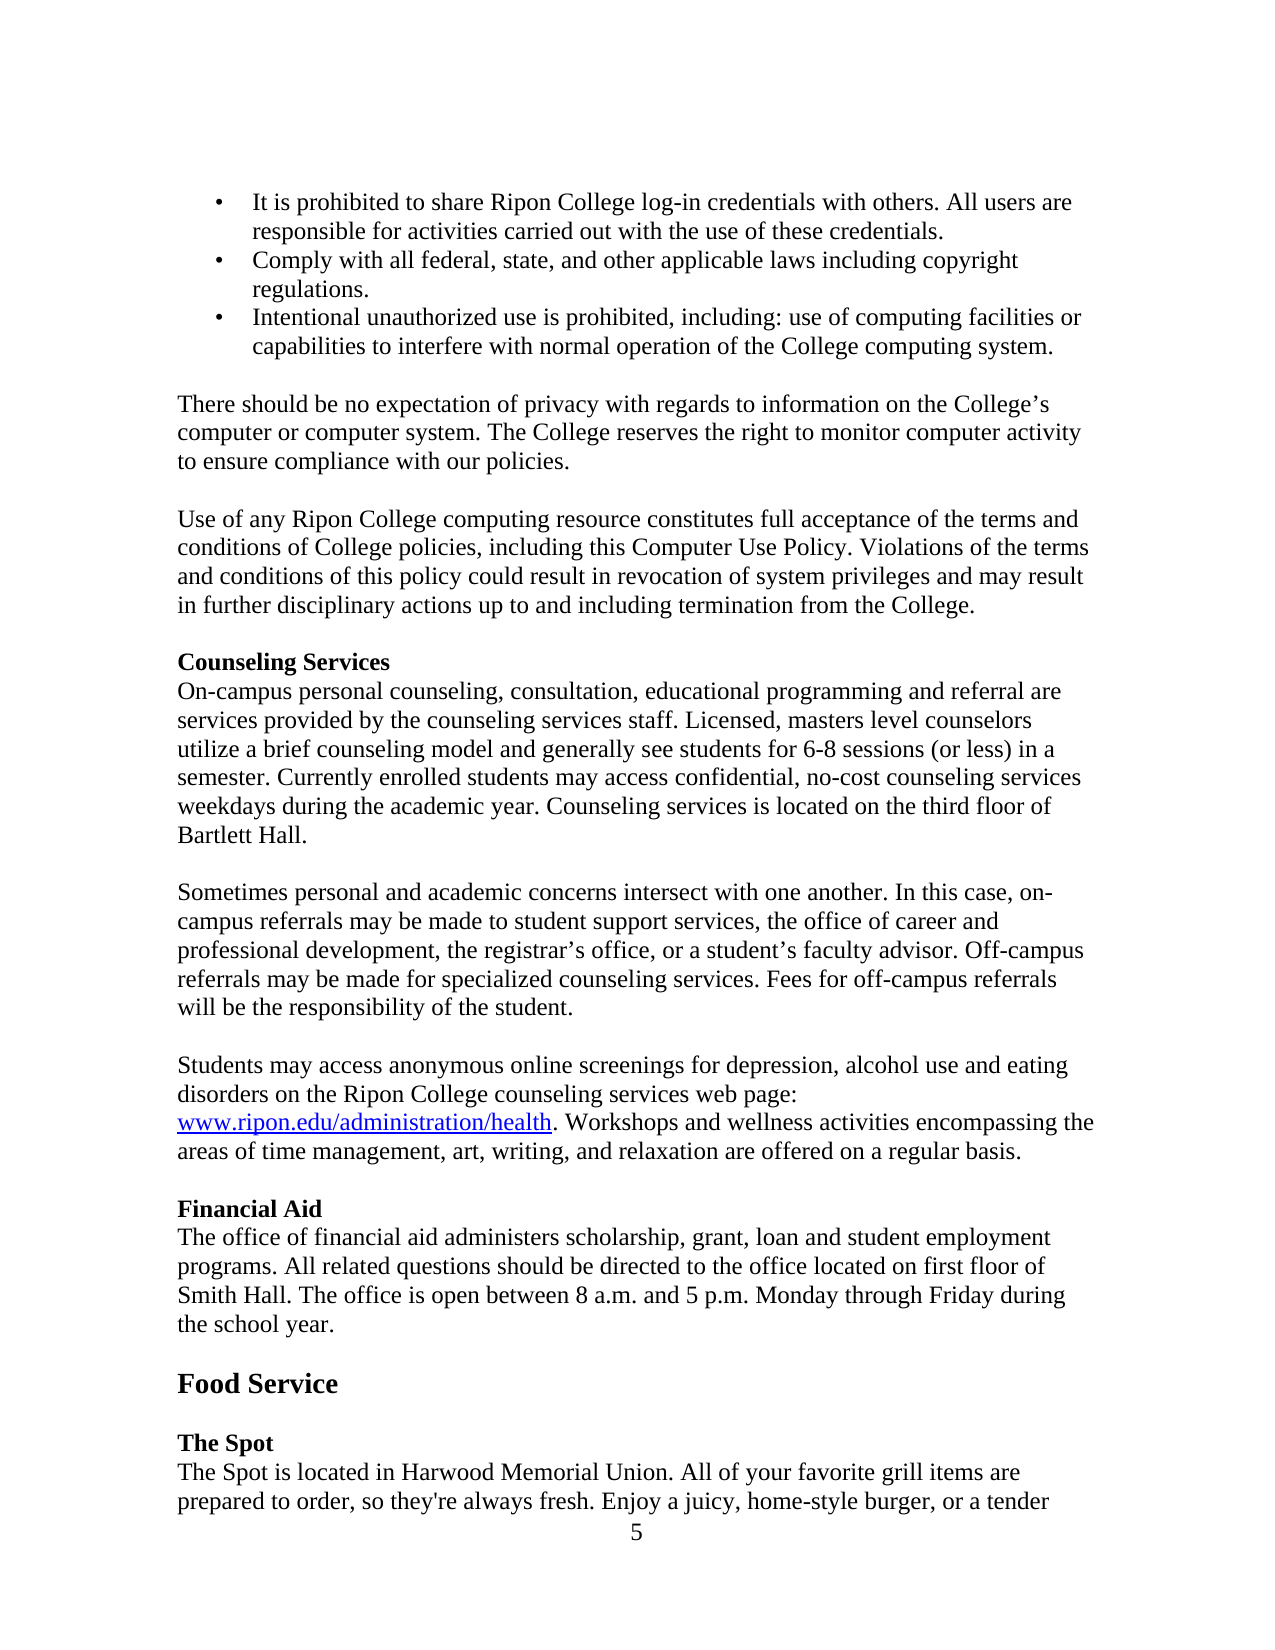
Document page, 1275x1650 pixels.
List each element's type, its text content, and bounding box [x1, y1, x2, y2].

list Intentional unauthorized use is prohibited, including: use of computing facilities or capabilities to interfere with normal operation of the College computing system. [214, 302, 1096, 360]
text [177, 1457, 1096, 1515]
text Food Service [177, 1337, 1096, 1400]
list It is prohibited to share Ripon College log-in credentials with others. All users are responsible for activities carried out with the use of these credentials. [214, 187, 1096, 245]
text Counseling Services On-campus personal counseling, consultation, educational programming and referral are services provided by the counseling services staff. Licensed, masters level counselors utilize a brief counseling model and generally see students for 6-8 sessions (or less) in a semester. Currently enrolled students may access confidential, no-cost counseling services weekdays during the academic year. Counseling services is located on the third floor of Bartlett Hall. [177, 619, 1096, 849]
text Financial Aid The office of financial aid administers scholarship, grant, loan and student employment programs. All related questions should be directed to the office located on first floor of Smith Hall. The office is open between 8 a.m. and 5 p.m. Monday through Friday during the school year. [177, 1165, 1096, 1337]
text Sometimes personal and academic concerns intersect with one another. In this case, on-campus referrals may be made to student support services, the office of career and professional development, the registrar’s office, or a student’s faculty advisor. Off-campus referrals may be made for specialized counseling services. Fees for off-campus referrals will be the responsibility of the student. [177, 877, 1096, 1021]
text There should be no expectation of privacy with regards to information on the College’s computer or computer system. The College reserves the right to monitor computer activity to ensure compliance with our policies. [177, 389, 1096, 475]
list Comply with all federal, state, and other applicable laws including copyright regulations. [214, 245, 1096, 302]
text Students may access anonymous online screenings for depression, alcohol use and eating disorders on the Ripon College counseling services web page: www.ripon.edu/administration/health. Workshops and wellness activities encompassing the areas of time management, art, writing, and relaxation are offered on a regular basis. [177, 1050, 1096, 1165]
text The Spot [177, 1428, 1096, 1457]
text Use of any Ripon College computing resource constitutes full acceptance of the terms and conditions of College policies, including this Computer Use Policy. Violations of the terms and conditions of this policy could result in revocation of system privileges and may result in further disciplinary actions up to and including termination from the College. [177, 504, 1096, 619]
